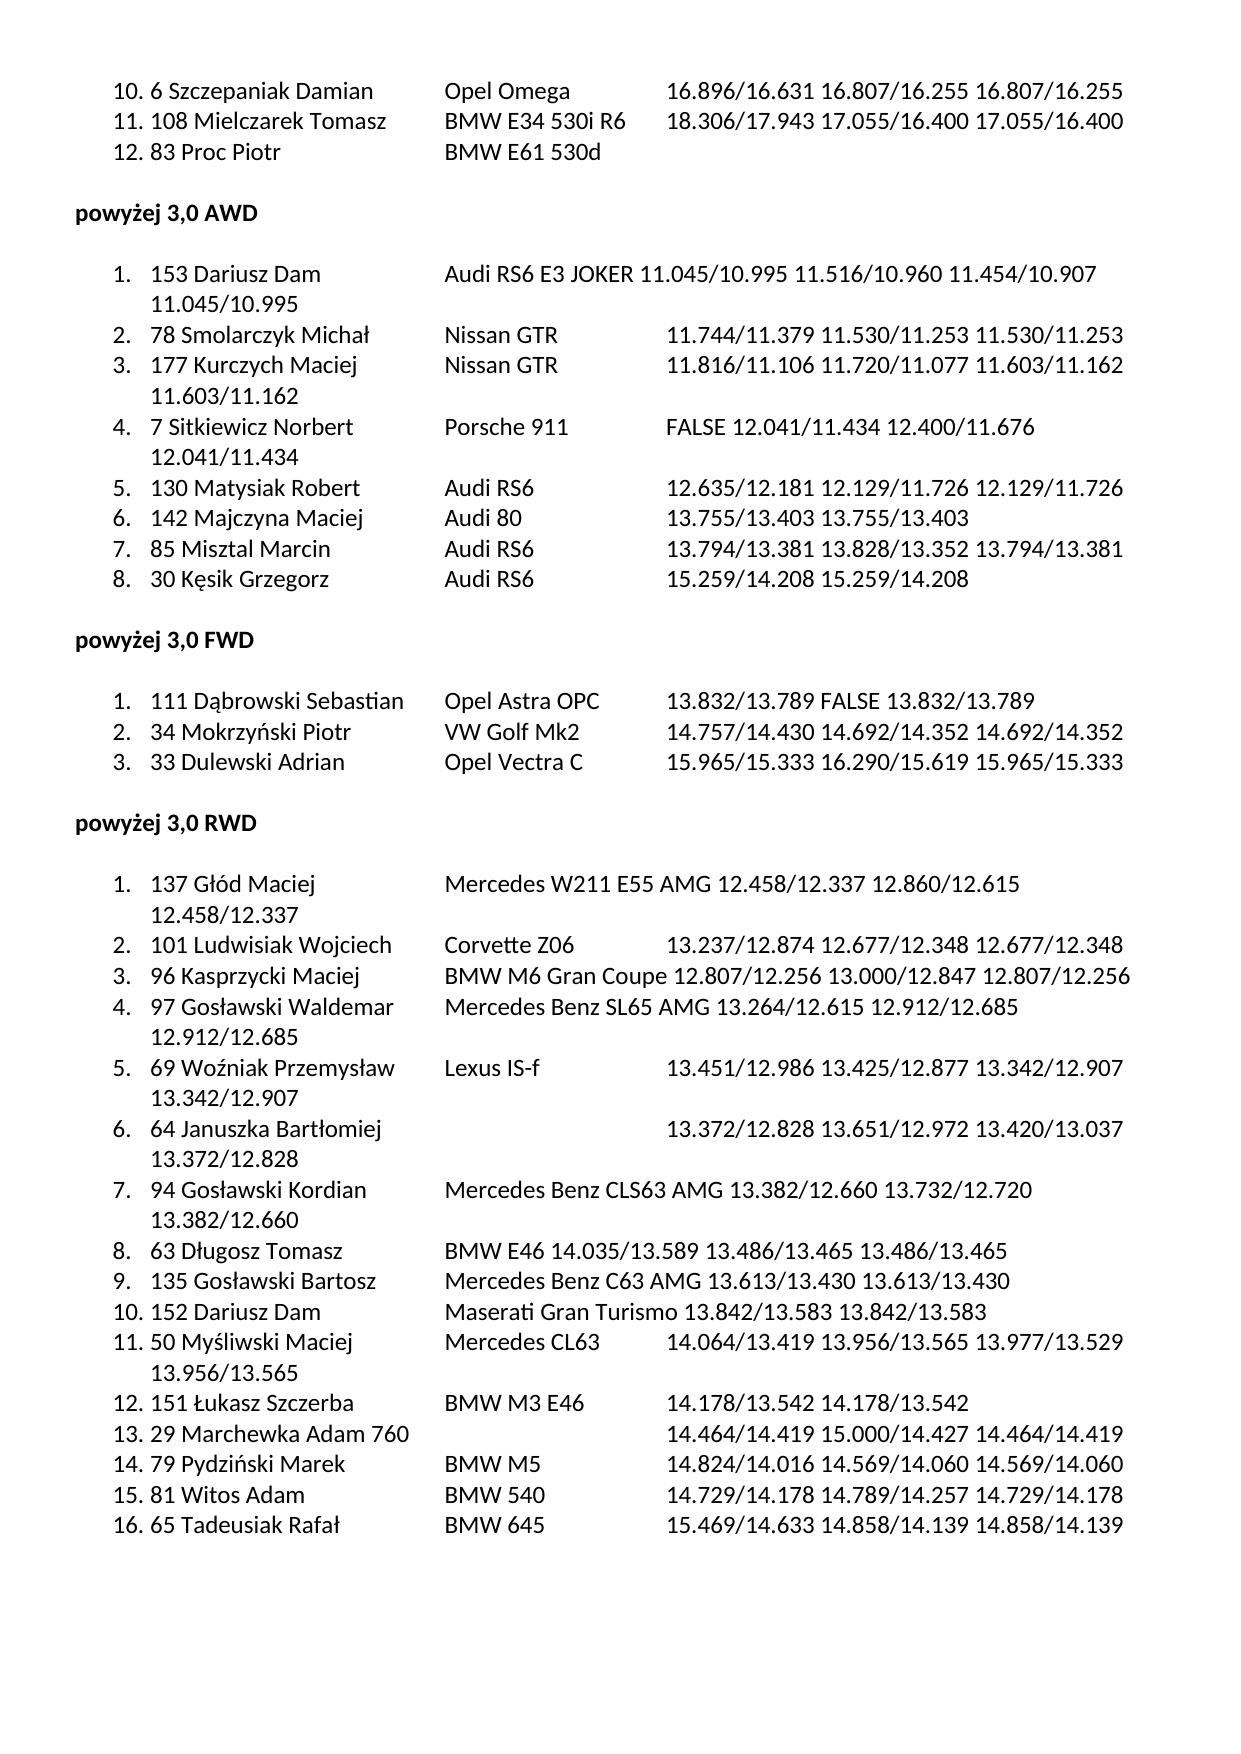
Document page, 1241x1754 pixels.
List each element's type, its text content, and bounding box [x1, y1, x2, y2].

list 108 Mielczarek Tomasz BMW E34 530i R6 18.306/17.943 17.055/16.400 17.055/16.400 [112, 106, 1165, 136]
list 85 Misztal Marcin Audi RS6 13.794/13.381 13.828/13.352 13.794/13.381 [112, 533, 1165, 563]
list 152 Dariusz Dam Maserati Gran Turismo 13.842/13.583 13.842/13.583 [112, 1296, 1165, 1326]
list 29 Marchewka Adam 760 14.464/14.419 15.000/14.427 14.464/14.419 [112, 1418, 1165, 1448]
list 130 Matysiak Robert Audi RS6 12.635/12.181 12.129/11.726 12.129/11.726 [112, 472, 1165, 502]
list 83 Proc Piotr BMW E61 530d [112, 136, 1165, 167]
list 97 Gosławski Waldemar Mercedes Benz SL65 AMG 13.264/12.615 12.912/12.685 12.912/12.685 [112, 991, 1165, 1052]
list 63 Długosz Tomasz BMW E46 14.035/13.589 13.486/13.465 13.486/13.465 [112, 1235, 1165, 1265]
list 79 Pydziński Marek BMW M5 14.824/14.016 14.569/14.060 14.569/14.060 [112, 1448, 1165, 1479]
list 137 Głód Maciej Mercedes W211 E55 AMG 12.458/12.337 12.860/12.615 12.458/12.337 [112, 868, 1165, 929]
list 65 Tadeusiak Rafał BMW 645 15.469/14.633 14.858/14.139 14.858/14.139 [112, 1509, 1165, 1540]
list 111 Dąbrowski Sebastian Opel Astra OPC 13.832/13.789 FALSE 13.832/13.789 [112, 685, 1165, 716]
list 30 Kęsik Grzegorz Audi RS6 15.259/14.208 15.259/14.208 [112, 563, 1165, 594]
text powyżej 3,0 RWD [75, 807, 1165, 838]
list 64 Januszka Bartłomiej 13.372/12.828 13.651/12.972 13.420/13.037 13.372/12.828 [112, 1113, 1165, 1174]
list 81 Witos Adam BMW 540 14.729/14.178 14.789/14.257 14.729/14.178 [112, 1479, 1165, 1509]
list 151 Łukasz Szczerba BMW M3 E46 14.178/13.542 14.178/13.542 [112, 1387, 1165, 1418]
list 34 Mokrzyński Piotr VW Golf Mk2 14.757/14.430 14.692/14.352 14.692/14.352 [112, 716, 1165, 746]
list 7 Sitkiewicz Norbert Porsche 911 FALSE 12.041/11.434 12.400/11.676 12.041/11.434 [112, 411, 1165, 472]
list 50 Myśliwski Maciej Mercedes CL63 14.064/13.419 13.956/13.565 13.977/13.529 13.956/13.565 [112, 1326, 1165, 1387]
list 6 Szczepaniak Damian Opel Omega 16.896/16.631 16.807/16.255 16.807/16.255 [112, 75, 1165, 106]
list 78 Smolarczyk Michał Nissan GTR 11.744/11.379 11.530/11.253 11.530/11.253 [112, 319, 1165, 350]
list 96 Kasprzycki Maciej BMW M6 Gran Coupe 12.807/12.256 13.000/12.847 12.807/12.256 [112, 960, 1165, 991]
text powyżej 3,0 FWD [75, 624, 1165, 655]
list 69 Woźniak Przemysław Lexus IS-f 13.451/12.986 13.425/12.877 13.342/12.907 13.342/12.907 [112, 1052, 1165, 1113]
list 101 Ludwisiak Wojciech Corvette Z06 13.237/12.874 12.677/12.348 12.677/12.348 [112, 929, 1165, 960]
list 135 Gosławski Bartosz Mercedes Benz C63 AMG 13.613/13.430 13.613/13.430 [112, 1265, 1165, 1296]
list 177 Kurczych Maciej Nissan GTR 11.816/11.106 11.720/11.077 11.603/11.162 11.603/11.162 [112, 350, 1165, 411]
list 153 Dariusz Dam Audi RS6 E3 JOKER 11.045/10.995 11.516/10.960 11.454/10.907 11.045/10.995 [112, 258, 1165, 319]
list 33 Dulewski Adrian Opel Vectra C 15.965/15.333 16.290/15.619 15.965/15.333 [112, 746, 1165, 777]
text powyżej 3,0 AWD [75, 197, 1165, 228]
list 142 Majczyna Maciej Audi 80 13.755/13.403 13.755/13.403 [112, 502, 1165, 533]
list 94 Gosławski Kordian Mercedes Benz CLS63 AMG 13.382/12.660 13.732/12.720 13.382/12.660 [112, 1174, 1165, 1235]
